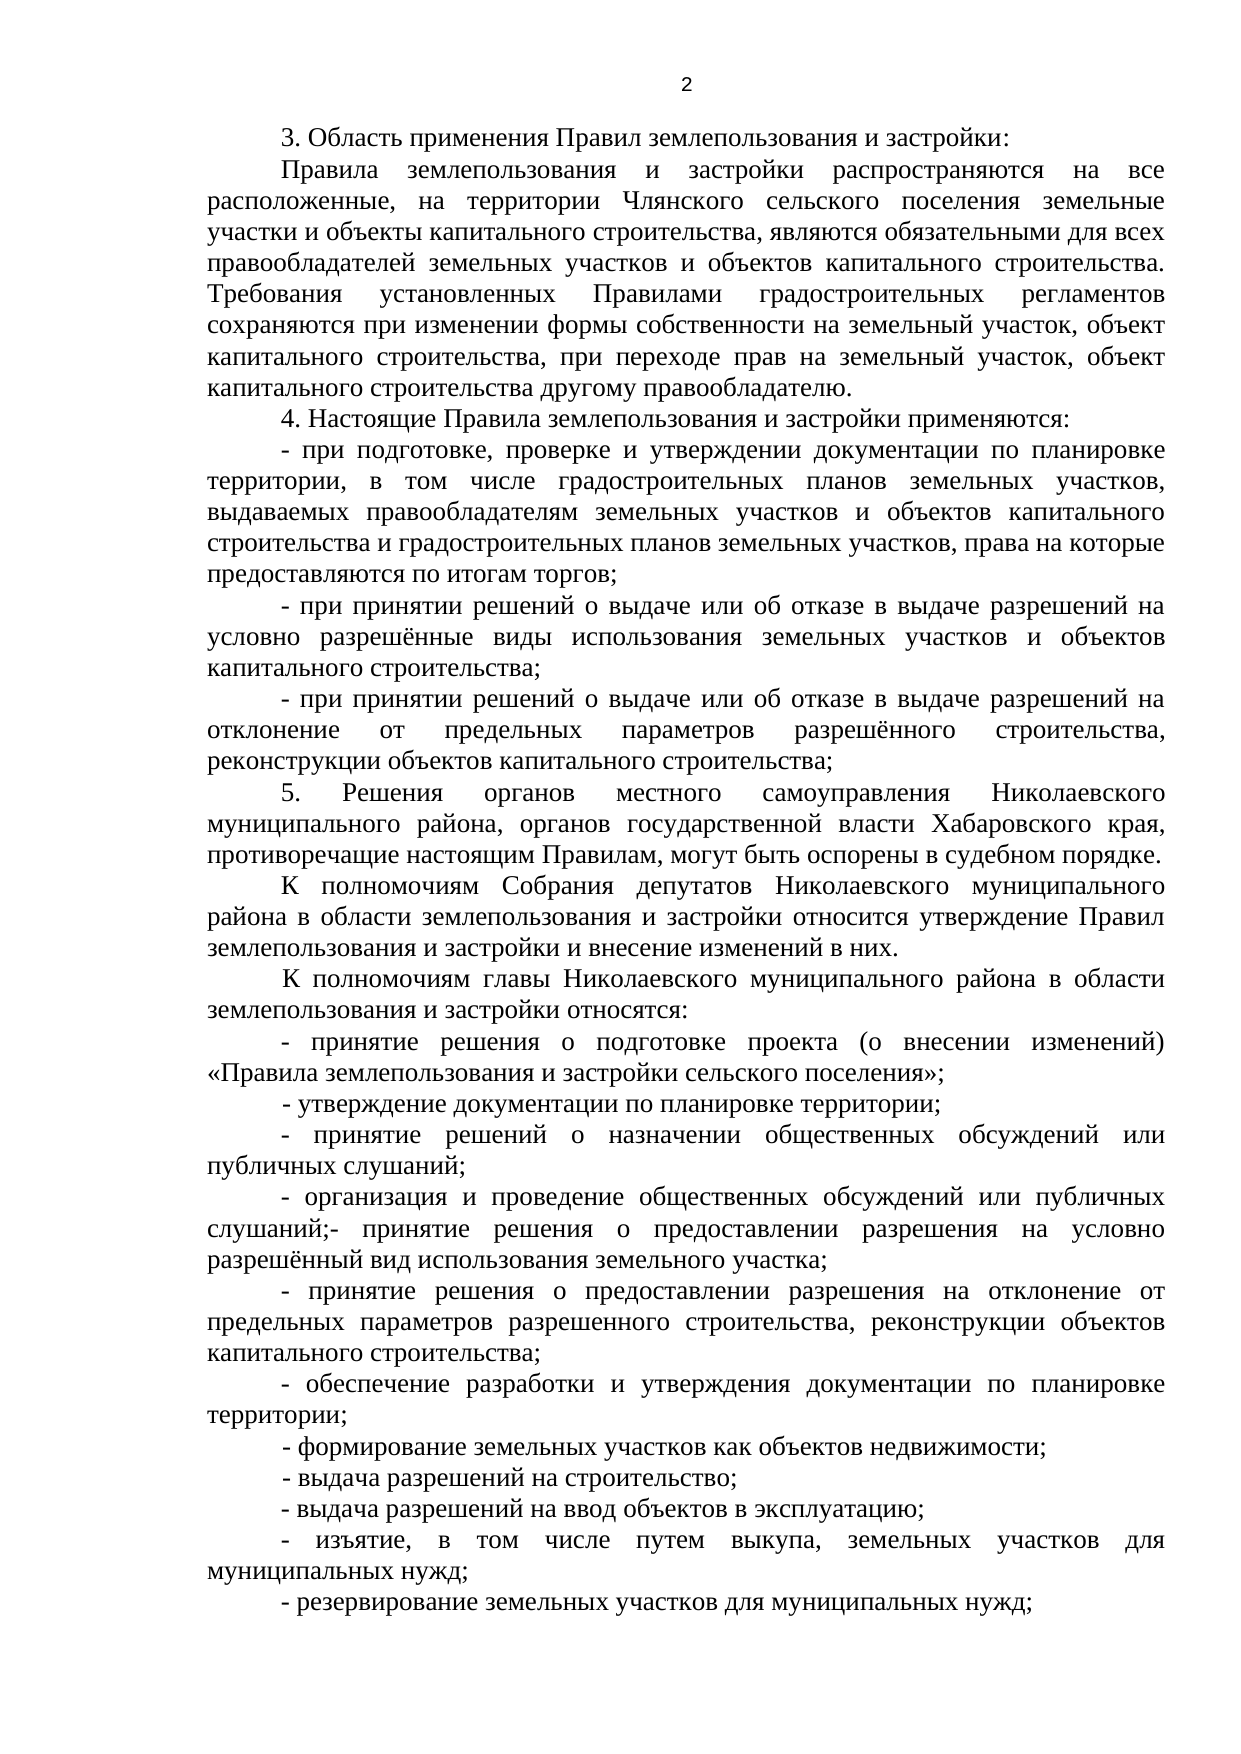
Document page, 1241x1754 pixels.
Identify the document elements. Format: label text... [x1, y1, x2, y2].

text - формирование земельных участков как объектов недвижимости; [282, 1430, 1166, 1461]
text Правила землепользования и застройки распространяются на все расположенные, на территории Члянского сельского поселения земельные участки и объекты капитального строительства, являются обязательными для всех правообладателей земельных участков и объектов капитального строительства. Требования установленных Правилами градостроительных регламентов сохраняются при изменении формы собственности на земельный участок, объект капитального строительства, при переходе прав на земельный участок, объект капитального строительства другому правообладателю. [207, 153, 1166, 402]
text - при принятии решений о выдаче или об отказе в выдаче разрешений на отклонение от предельных параметров разрешённого строительства, реконструкции объектов капитального строительства; [207, 682, 1166, 776]
text - принятие решения о предоставлении разрешения на отклонение от предельных параметров разрешенного строительства, реконструкции объектов капитального строительства; [207, 1274, 1166, 1367]
text - изъятие, в том числе путем выкупа, земельных участков для муниципальных нужд; [207, 1523, 1166, 1585]
text К полномочиям главы Николаевского муниципального района в области землепользования и застройки относятся: [207, 962, 1166, 1025]
text 3. Область применения Правил землепользования и застройки: [207, 122, 1166, 153]
text - утверждение документации по планировке территории; [282, 1087, 1166, 1118]
text - выдача разрешений на ввод объектов в эксплуатацию; [207, 1492, 1166, 1523]
text - выдача разрешений на строительство; [282, 1461, 1166, 1492]
text 4. Настоящие Правила землепользования и застройки применяются: [207, 402, 1166, 433]
text 5. Решения органов местного самоуправления Николаевского муниципального района, органов государственной власти Хабаровского края, противоречащие настоящим Правилам, могут быть оспорены в судебном порядке. [207, 776, 1166, 869]
text - резервирование земельных участков для муниципальных нужд; [207, 1585, 1166, 1617]
text - принятие решения о подготовке проекта (о внесении изменений) «Правила землепользования и застройки сельского поселения»; [207, 1025, 1166, 1087]
text - принятие решений о назначении общественных обсуждений или публичных слушаний; [207, 1118, 1166, 1181]
text - при подготовке, проверке и утверждении документации по планировке территории, в том числе градостроительных планов земельных участков, выдаваемых правообладателям земельных участков и объектов капитального строительства и градостроительных планов земельных участков, права на которые предоставляются по итогам торгов; [207, 433, 1166, 589]
text К полномочиям Собрания депутатов Николаевского муниципального района в области землепользования и застройки относится утверждение Правил землепользования и застройки и внесение изменений в них. [207, 869, 1166, 962]
text - при принятии решений о выдаче или об отказе в выдаче разрешений на условно разрешённые виды использования земельных участков и объектов капитального строительства; [207, 589, 1166, 682]
text - обеспечение разработки и утверждения документации по планировке территории; [207, 1367, 1166, 1430]
text - организация и проведение общественных обсуждений или публичных слушаний;- принятие решения о предоставлении разрешения на условно разрешённый вид использования земельного участка; [207, 1181, 1166, 1274]
